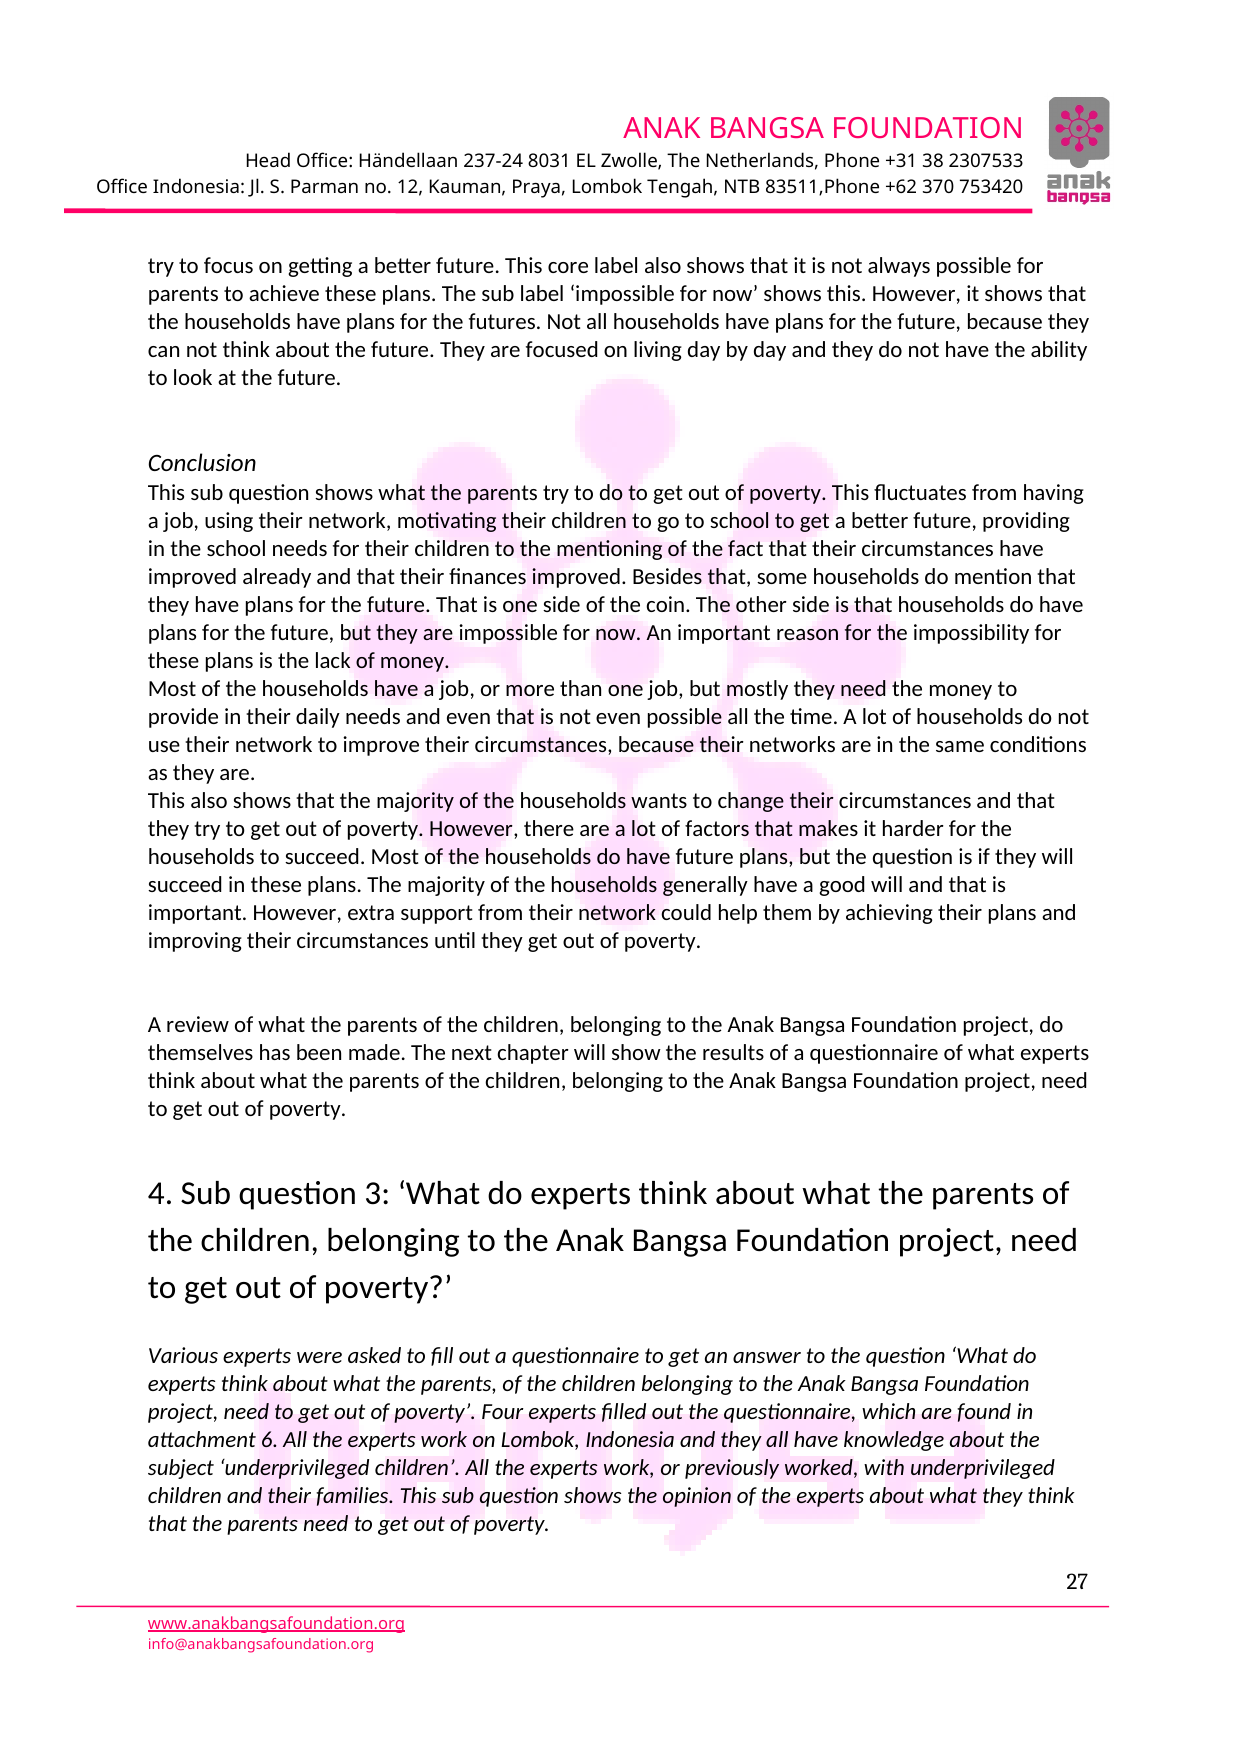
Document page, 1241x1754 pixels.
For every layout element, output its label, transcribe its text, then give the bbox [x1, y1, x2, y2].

text Conclusion [148, 447, 1093, 478]
picture [1043, 92, 1114, 209]
text Various experts were asked to fill out a questionnaire to get an answer to the question ‘What do experts think about what the parents, of the children belonging to the Anak Bangsa Foundation project, need to get out of poverty’. Four experts filled out the questionnaire, which are found in attachment 6. All the experts work on Lombok, Indonesia and they all have knowledge about the subject ‘underprivileged children’. All the experts work, or previously worked, with underprivileged children and their families. This sub question shows the opinion of the experts about what they think that the parents need to get out of poverty. [148, 1341, 1093, 1537]
text This also shows that the majority of the households wants to change their circumstances and that they try to get out of poverty. However, there are a lot of factors that makes it harder for the households to succeed. Most of the households do have future plans, but the question is if they will succeed in these plans. The majority of the households generally have a good will and that is important. However, extra support from their network could help them by achieving their plans and improving their circumstances until they get out of poverty. [148, 786, 1093, 954]
text A review of what the parents of the children, belonging to the Anak Bangsa Foundation project, do themselves has been made. The next chapter will show the results of a questionnaire of what experts think about what the parents of the children, belonging to the Anak Bangsa Foundation project, need to get out of poverty. [148, 1010, 1093, 1122]
text This sub question shows what the parents try to do to get out of poverty. This fluctuates from having a job, using their network, motivating their children to go to school to get a better future, providing in the school needs for their children to the mentioning of the fact that their circumstances have improved already and that their finances improved. Besides that, some households do mention that they have plans for the future. That is one side of the coin. The other side is that households do have plans for the future, but they are impossible for now. An important reason for the impossibility for these plans is the lack of money. [148, 478, 1093, 674]
text Most of the households have a job, or more than one job, but mostly they need the money to provide in their daily needs and even that is not even possible all the time. A lot of households do not use their network to improve their circumstances, because their networks are in the same conditions as they are. [148, 674, 1093, 786]
subtitle 4. Sub question 3: ‘What do experts think about what the parents of the children, belonging to the Anak Bangsa Foundation project, need to get out of poverty?’ [148, 1172, 1093, 1307]
